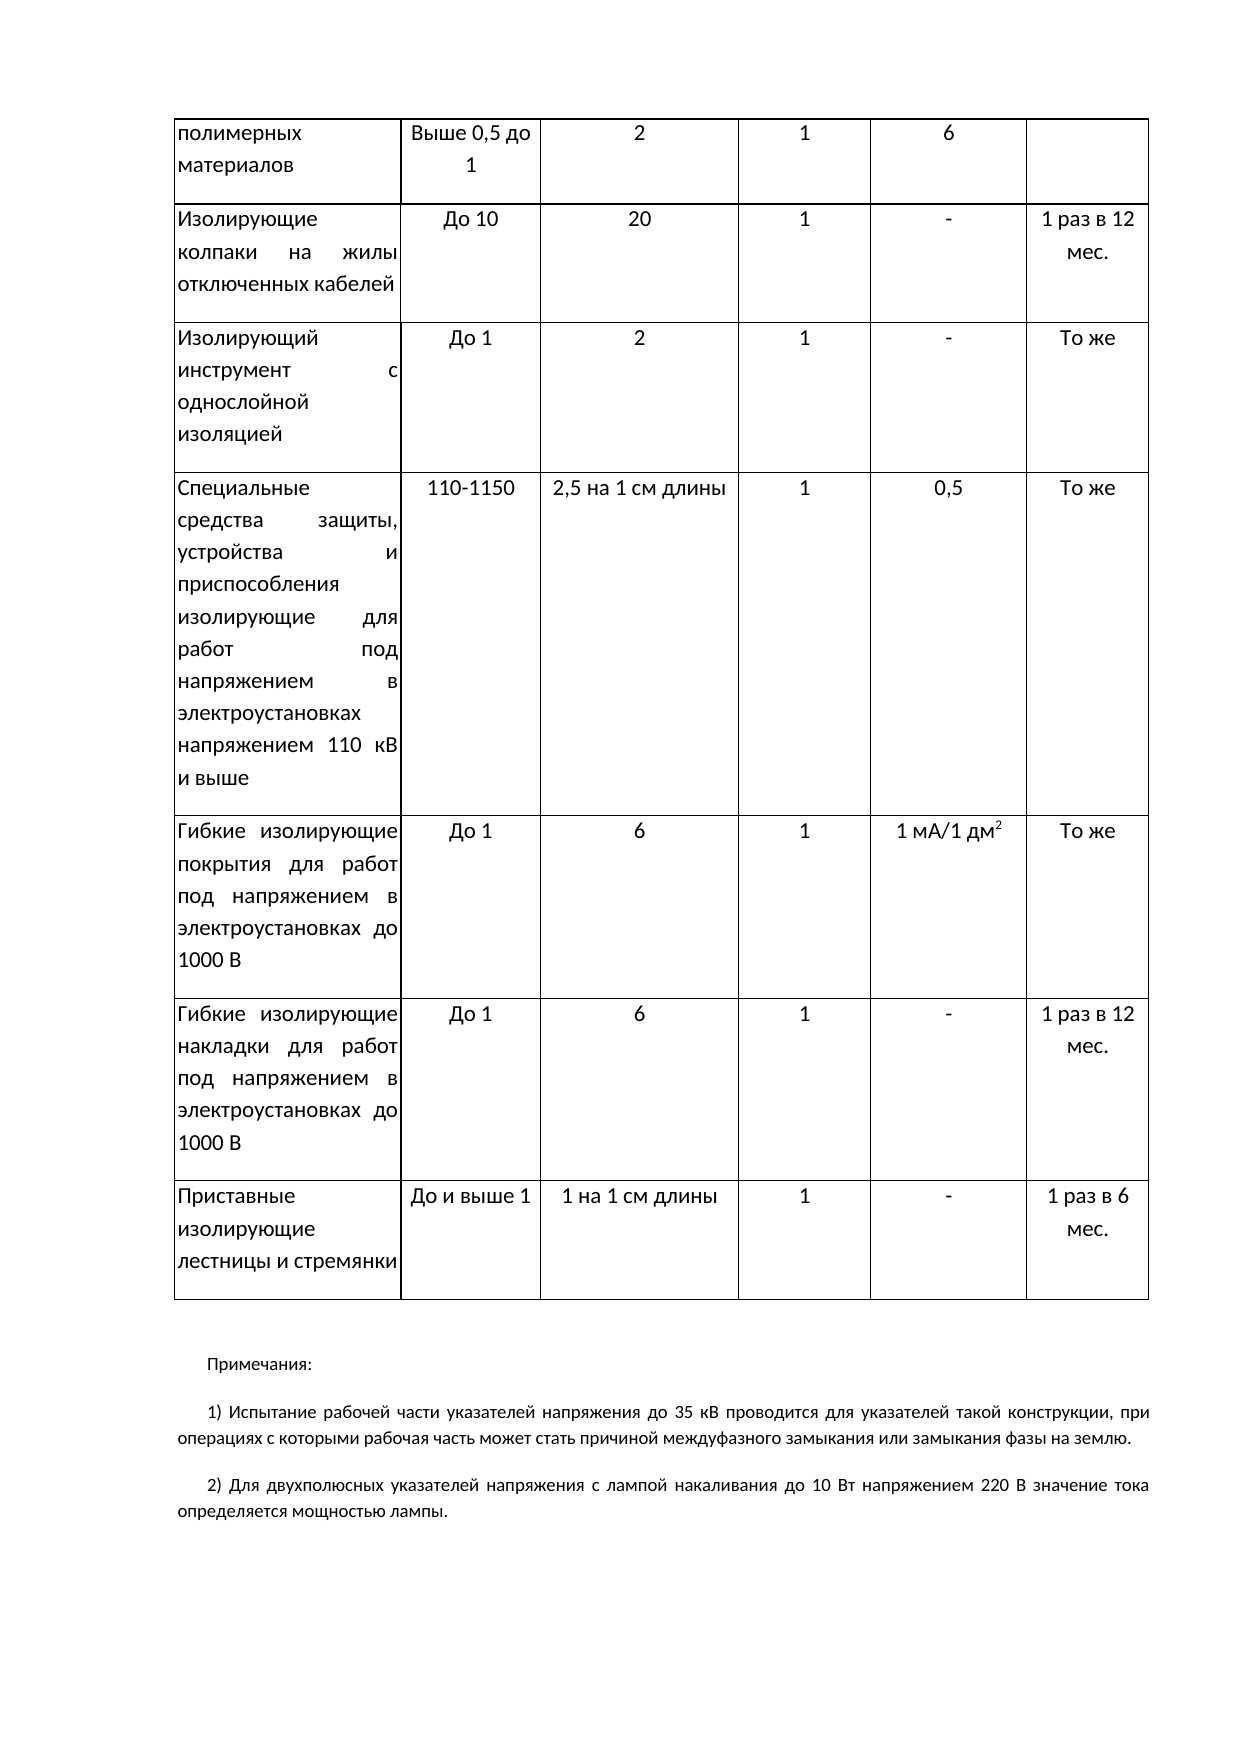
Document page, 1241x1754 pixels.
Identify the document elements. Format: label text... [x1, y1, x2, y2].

table_cell 6 [541, 999, 738, 1180]
table_cell Гибкие изолирующие покрытия для работ под напряжением в электроустановках до 1000 В [175, 816, 400, 998]
table_cell 1 мА/1 дм2 [871, 816, 1026, 998]
table_cell 1 на 1 см длины [541, 1181, 738, 1298]
table_cell Изолирующий инструмент с однослойной изоляцией [175, 323, 400, 472]
table_cell 2 [541, 120, 738, 203]
table_cell До и выше 1 [402, 1181, 540, 1298]
table_cell - [871, 205, 1026, 322]
table_cell До 10 [401, 205, 540, 322]
table_cell 6 [871, 120, 1026, 203]
table_cell 2,5 на 1 см длины [541, 473, 738, 815]
table_cell То же [1027, 816, 1148, 998]
text Примечания: [177, 1353, 1152, 1376]
table_cell 1 [739, 999, 870, 1180]
table_cell До 1 [402, 323, 540, 472]
table_cell 6 [541, 816, 738, 998]
table_cell 1 раз в 12 мес. [1027, 205, 1148, 322]
table_cell - [871, 323, 1026, 472]
table_cell 0,5 [871, 473, 1026, 815]
table_cell 1 [739, 120, 870, 203]
table_cell 20 [541, 205, 738, 322]
table_cell 1 [739, 323, 870, 472]
table_cell 1 [739, 1181, 870, 1298]
text 2) Для двухполюсных указателей напряжения с лампой накаливания до 10 Вт напряжением 220 В значение тока определяется мощностью лампы. [177, 1473, 1152, 1523]
table_cell - [871, 1181, 1026, 1298]
table_cell 1 раз в 12 мес. [1027, 999, 1148, 1180]
table_cell То же [1027, 473, 1148, 815]
table_cell Изолирующие колпаки на жилы отключенных кабелей [175, 205, 400, 322]
table_cell [1027, 120, 1148, 203]
table_cell До 1 [402, 999, 540, 1180]
table_cell 2 [541, 323, 738, 472]
table_cell 1 [739, 816, 870, 998]
table_cell - [871, 999, 1026, 1180]
table_cell Специальные средства защиты, устройства и приспособления изолирующие для работ под напряжением в электроустановках напряжением 110 кВ и выше [175, 473, 400, 815]
table_cell полимерных материалов [175, 120, 400, 203]
table_cell До 1 [402, 816, 540, 998]
table_cell Гибкие изолирующие накладки для работ под напряжением в электроустановках до 1000 В [175, 999, 400, 1180]
table_cell Выше 0,5 до 1 [402, 120, 540, 203]
text 1) Испытание рабочей части указателей напряжения до 35 кВ проводится для указателей такой конструкции, при операциях с которыми рабочая часть может стать причиной междуфазного замыкания или замыкания фазы на землю. [177, 1400, 1152, 1449]
table_cell 1 раз в 6 мес. [1027, 1181, 1148, 1298]
table_cell 1 [739, 205, 870, 322]
table_cell 1 [739, 473, 870, 815]
table_cell 110-1150 [402, 473, 540, 815]
table_cell Приставные изолирующие лестницы и стремянки [175, 1181, 400, 1298]
table_cell То же [1027, 323, 1148, 472]
